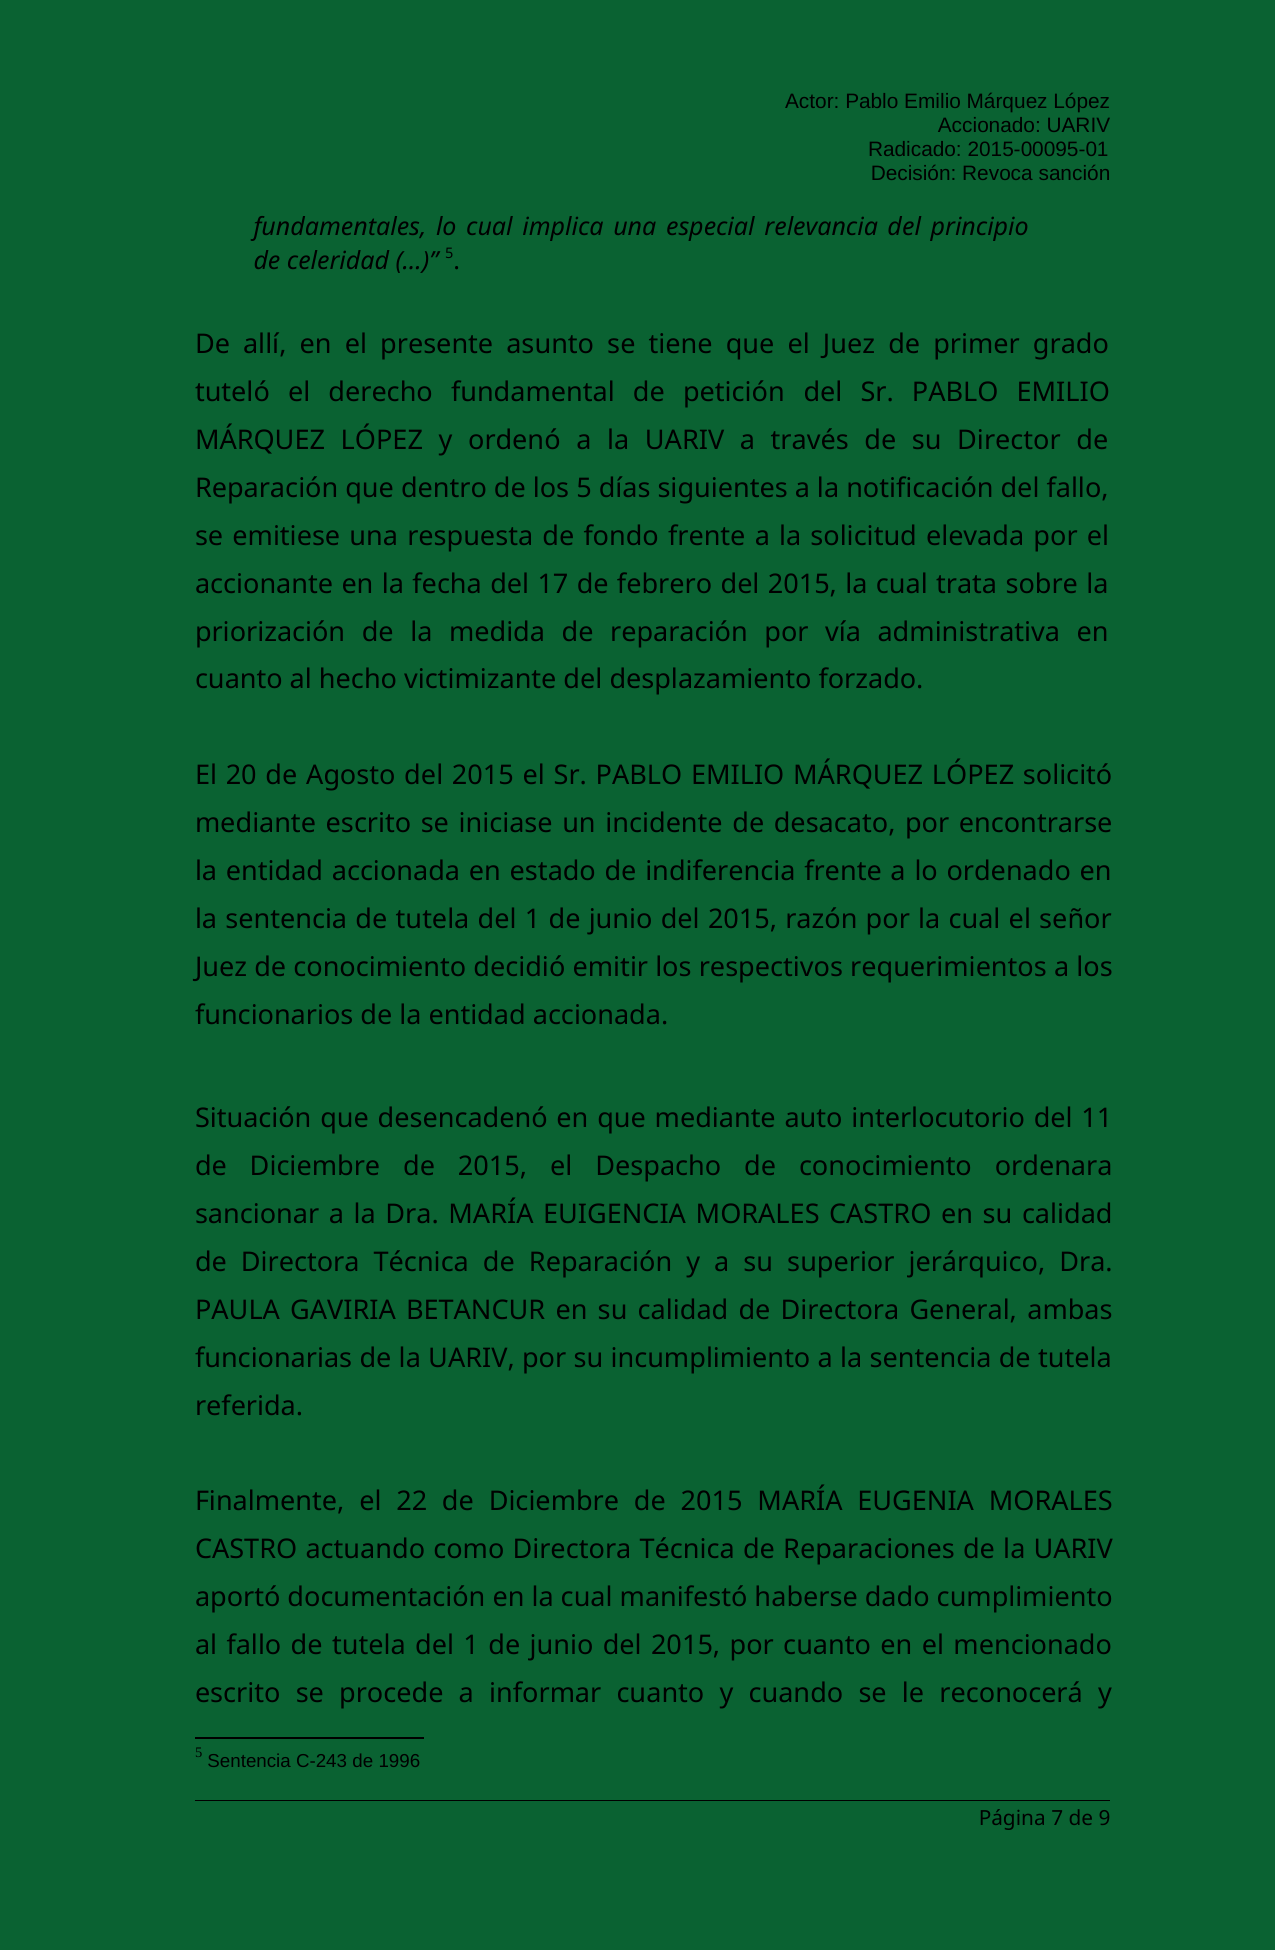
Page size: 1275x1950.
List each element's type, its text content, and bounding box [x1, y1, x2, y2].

text De allí, en el presente asunto se tiene que el Juez de primer grado tuteló el derecho fundamental de petición del Sr. PABLO EMILIO MÁRQUEZ LÓPEZ y ordenó a la UARIV a través de su Director de Reparación que dentro de los 5 días siguientes a la notificación del fallo, se emitiese una respuesta de fondo frente a la solicitud elevada por el accionante en la fecha del 17 de febrero del 2015, la cual trata sobre la priorización de la medida de reparación por vía administrativa en cuanto al hecho victimizante del desplazamiento forzado. [195, 324, 1110, 697]
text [253, 208, 1032, 277]
text Situación que desencadenó en que mediante auto interlocutorio del 11 de Diciembre de 2015, el Despacho de conocimiento ordenara sancionar a la Dra. MARÍA EUIGENCIA MORALES CASTRO en su calidad de Directora Técnica de Reparación y a su superior jerárquico, Dra. PAULA GAVIRIA BETANCUR en su calidad de Directora General, ambas funcionarias de la UARIV, por su incumplimiento a la sentencia de tutela referida. [195, 1098, 1114, 1423]
text El 20 de Agosto del 2015 el Sr. PABLO EMILIO MÁRQUEZ LÓPEZ solicitó mediante escrito se iniciase un incidente de desacato, por encontrarse la entidad accionada en estado de indiferencia frente a lo ordenado en la sentencia de tutela del 1 de junio del 2015, razón por la cual el señor Juez de conocimiento decidió emitir los respectivos requerimientos a los funcionarios de la entidad accionada. [195, 756, 1114, 1032]
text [195, 1482, 1114, 1710]
